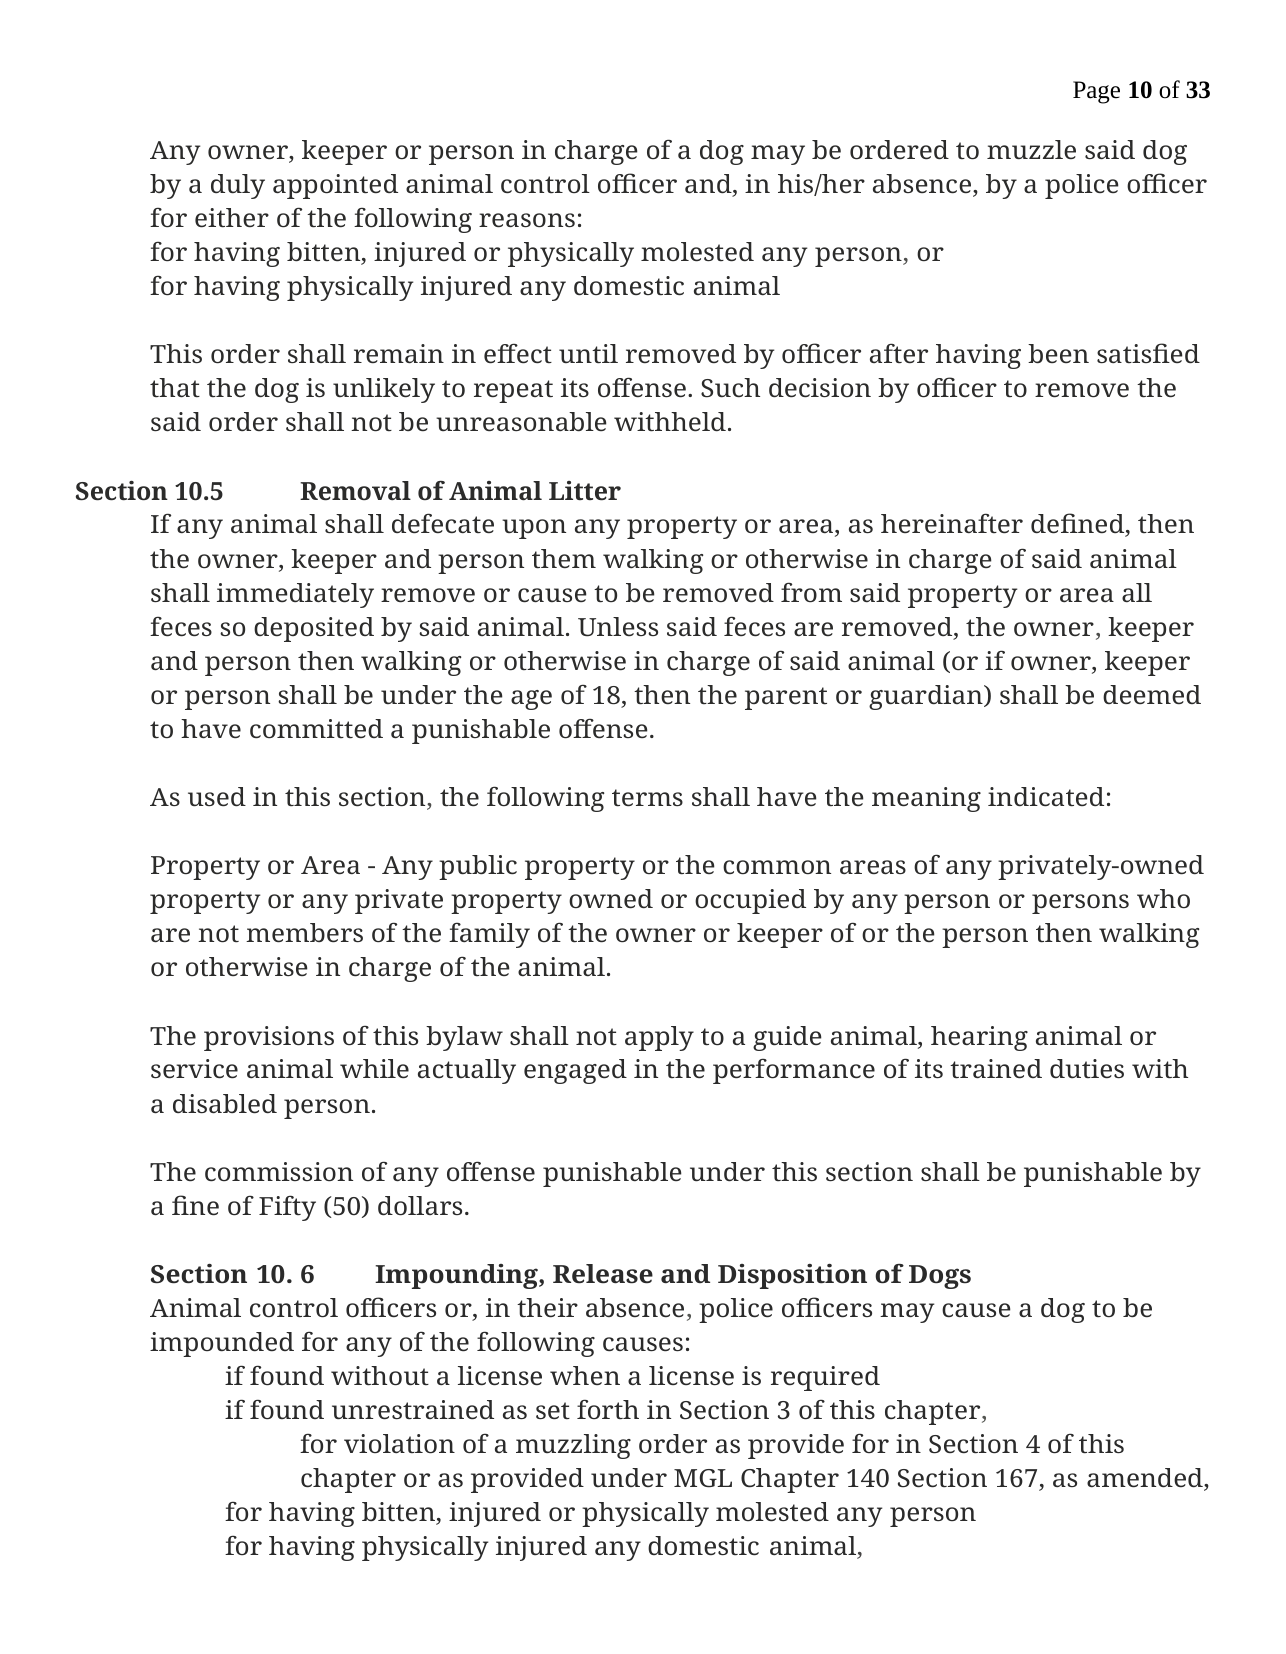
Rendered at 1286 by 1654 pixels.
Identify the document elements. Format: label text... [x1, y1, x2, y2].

text The provisions of this bylaw shall not apply to a guide animal, hearing animal or service animal while actually engaged in the performance of its trained duties with a disabled person. [150, 1018, 1210, 1120]
text Section 10.5 Removal of Animal Litter [75, 473, 1210, 507]
text if found without a license when a license is required [150, 1359, 1210, 1393]
text If any animal shall defecate upon any property or area, as hereinafter defined, then the owner, keeper and person them walking or otherwise in charge of said animal shall immediately remove or cause to be removed from said property or area all feces so deposited by said animal. Unless said feces are removed, the owner, keeper and person then walking or otherwise in charge of said animal (or if owner, keeper or person shall be under the age of 18, then the parent or guardian) shall be deemed to have committed a punishable offense. [150, 507, 1210, 746]
text As used in this section, the following terms shall have the meaning indicated: [75, 780, 1210, 814]
text Animal control officers or, in their absence, police officers may cause a dog to be impounded for any of the following causes: [150, 1291, 1210, 1359]
text for having bitten, injured or physically molested any person [150, 1495, 1210, 1529]
text Property or Area - Any public property or the common areas of any privately-owned property or any private property owned or occupied by any person or persons who are not members of the family of the owner or keeper of or the person then walking or otherwise in charge of the animal. [150, 848, 1210, 984]
text if found unrestrained as set forth in Section 3 of this chapter, [150, 1393, 1210, 1427]
text Any owner, keeper or person in charge of a dog may be ordered to muzzle said dog by a duly appointed animal control officer and, in his/her absence, by a police officer for either of the following reasons: [150, 132, 1210, 235]
text The commission of any offense punishable under this section shall be punishable by a fine of Fifty (50) dollars. [150, 1154, 1210, 1222]
text for violation of a muzzling order as provide for in Section 4 of this chapter or as provided under MGL Chapter 140 Section 167, as amended, [300, 1427, 1210, 1495]
text for having physically injured any domestic animal [75, 269, 1210, 303]
text Section 10. 6 Impounding, Release and Disposition of Dogs [75, 1257, 1210, 1291]
text This order shall remain in effect until removed by officer after having been satisfied that the dog is unlikely to repeat its offense. Such decision by officer to remove the said order shall not be unreasonable withheld. [150, 337, 1210, 439]
text for having physically injured any domestic animal, [150, 1529, 1210, 1563]
text for having bitten, injured or physically molested any person, or [75, 235, 1210, 269]
